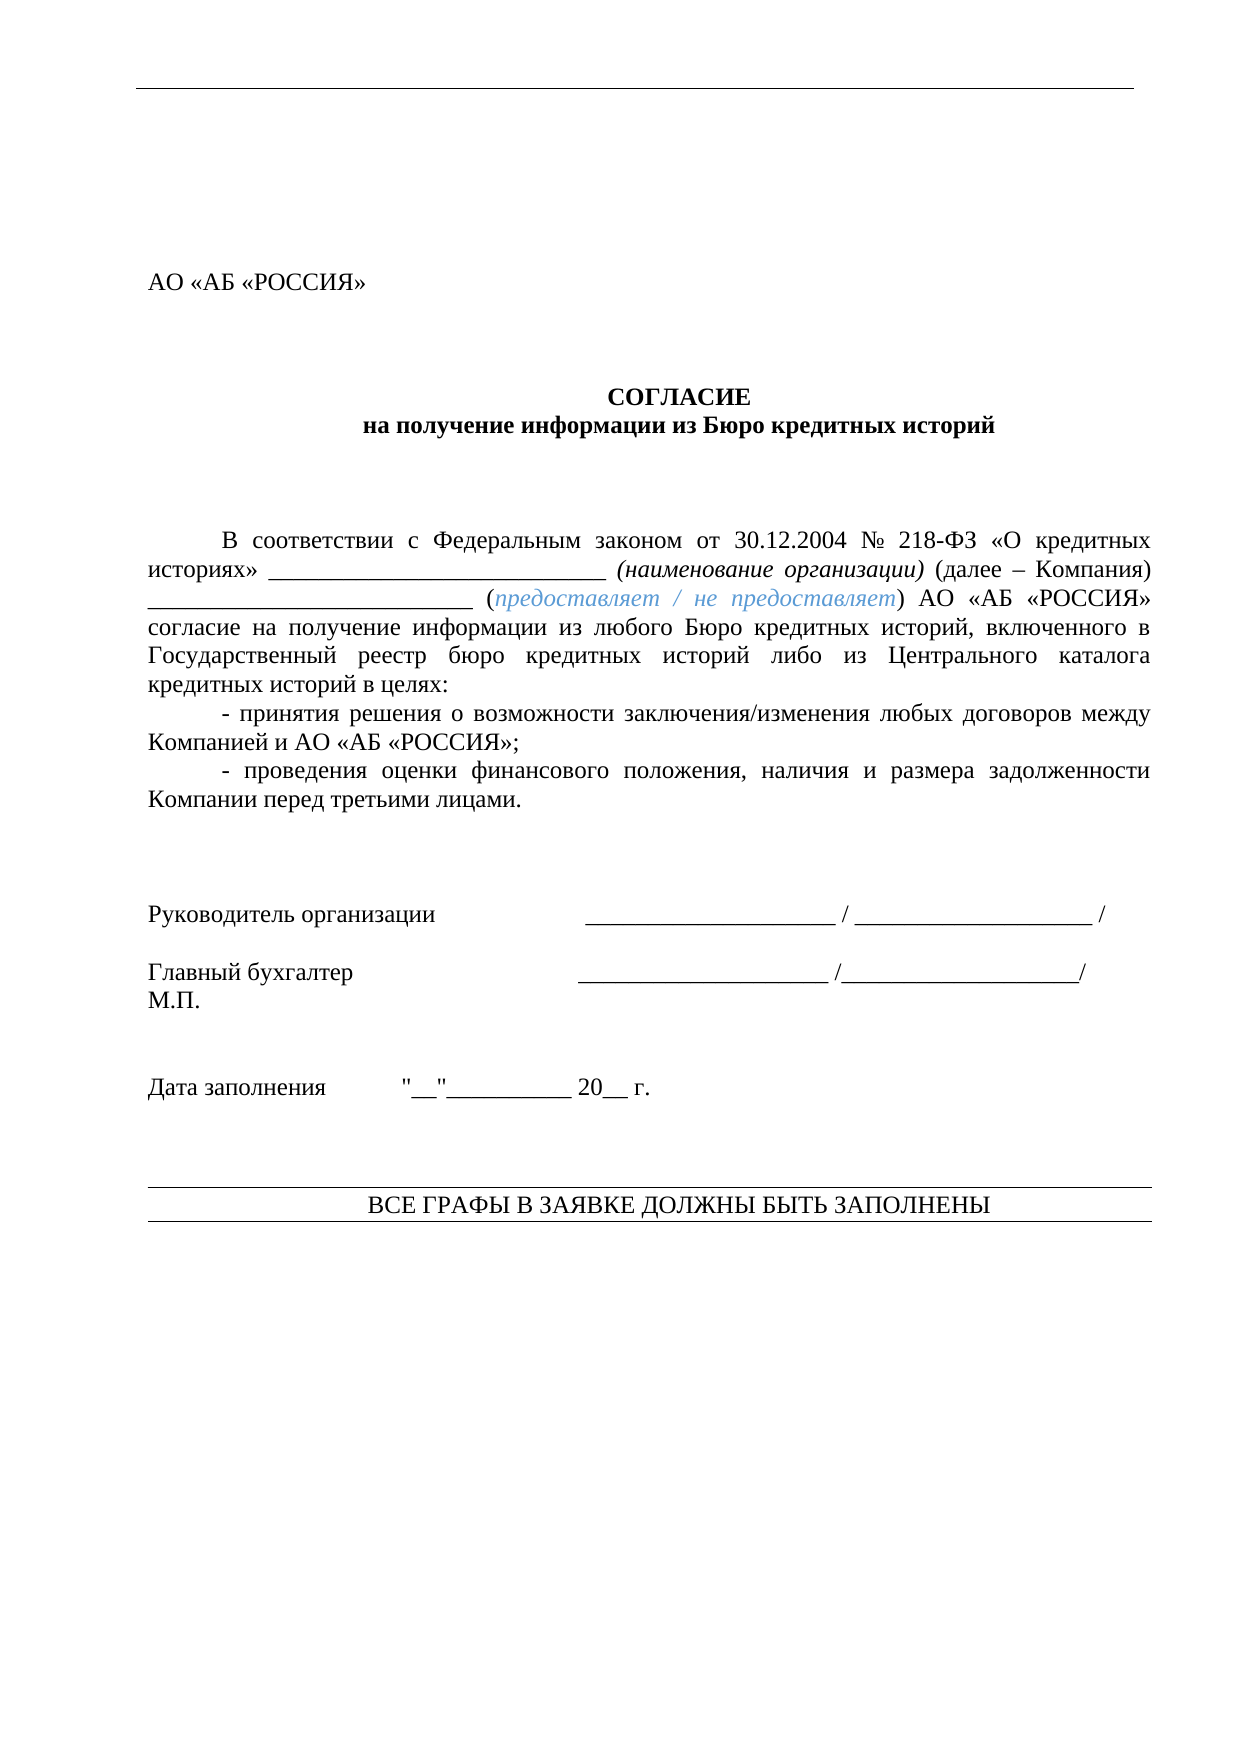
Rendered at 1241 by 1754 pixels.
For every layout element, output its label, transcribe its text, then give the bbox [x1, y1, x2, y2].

text ВСЕ ГРАФЫ В ЗАЯВКЕ ДОЛЖНЫ БЫТЬ ЗАПОЛНЕНЫ [148, 1188, 1152, 1221]
text Руководитель организации ____________________ / ___________________ / [148, 899, 1152, 928]
text Дата заполнения "__"__________ 20__ г. [148, 1072, 1152, 1101]
text М.П. [148, 986, 1152, 1014]
text СОГЛАСИЕ [148, 382, 1152, 411]
text Главный бухгалтер ____________________ /___________________/ [148, 957, 1152, 986]
text В соответствии с Федеральным законом от 30.12.2004 № 218-ФЗ «О кредитных историях» ___________________________ (наименование организации) (далее – Компания) __________________________ (предоставляет / не предоставляет) АО «АБ «РОССИЯ» согласие на получение информации из любого Бюро кредитных историй, включенного в Государственный реестр бюро кредитных историй либо из Центрального каталога кредитных историй в целях: [148, 526, 1152, 698]
text АО «АБ «РОССИЯ» [148, 267, 1152, 296]
text - проведения оценки финансового положения, наличия и размера задолженности Компании перед третьими лицами. [148, 756, 1152, 813]
text - принятия решения о возможности заключения/изменения любых договоров между Компанией и АО «АБ «РОССИЯ»; [148, 698, 1152, 756]
text на получение информации из Бюро кредитных историй [148, 411, 1152, 439]
